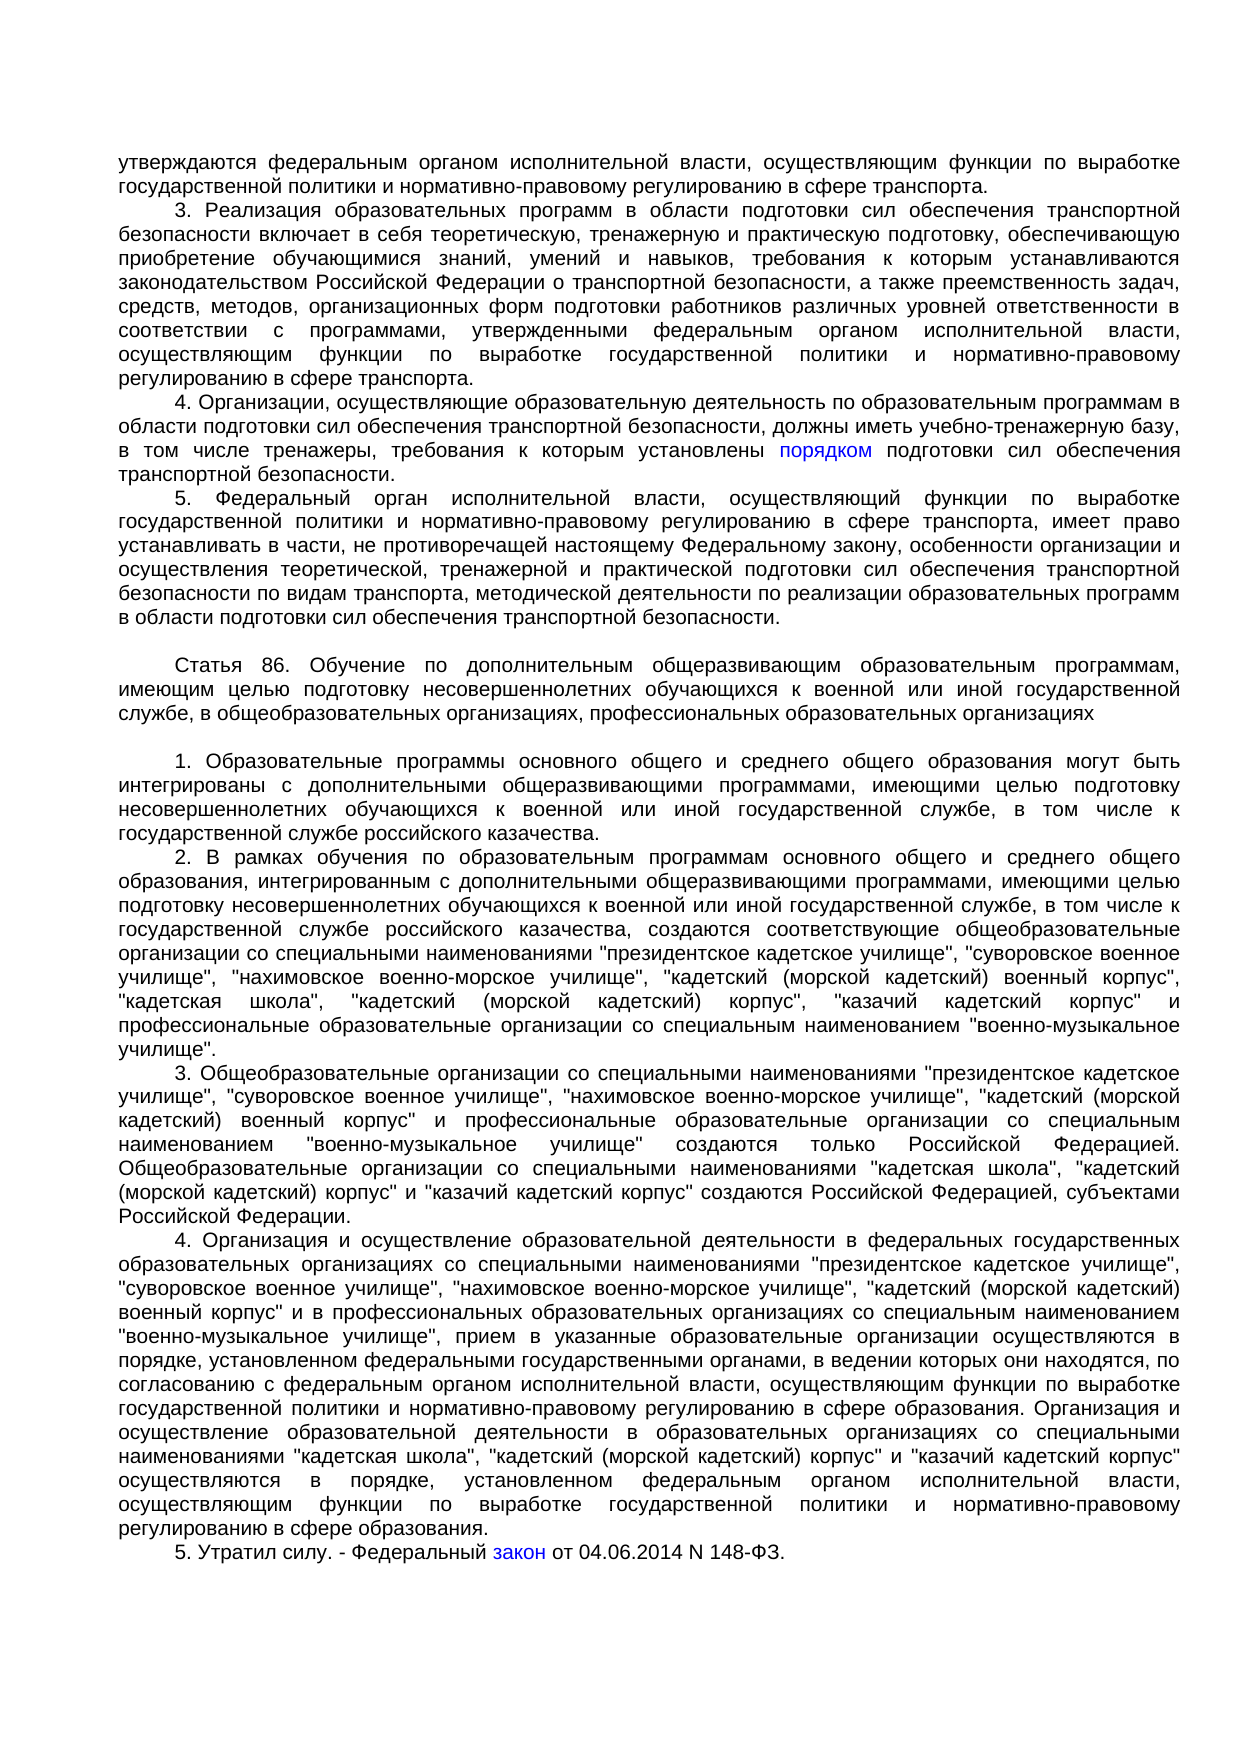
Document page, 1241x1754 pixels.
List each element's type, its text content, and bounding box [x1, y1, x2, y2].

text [118, 150, 1181, 198]
text Статья 86. Обучение по дополнительным общеразвивающим образовательным программам, имеющим целью подготовку несовершеннолетних обучающихся к военной или иной государственной службе, в общеобразовательных организациях, профессиональных образовательных организациях [118, 653, 1181, 725]
text 1. Образовательные программы основного общего и среднего общего образования могут быть интегрированы с дополнительными общеразвивающими программами, имеющими целью подготовку несовершеннолетних обучающихся к военной или иной государственной службе, в том числе к государственной службе российского казачества. [118, 749, 1181, 845]
text 3. Реализация образовательных программ в области подготовки сил обеспечения транспортной безопасности включает в себя теоретическую, тренажерную и практическую подготовку, обеспечивающую приобретение обучающимися знаний, умений и навыков, требования к которым устанавливаются законодательством Российской Федерации о транспортной безопасности, а также преемственность задач, средств, методов, организационных форм подготовки работников различных уровней ответственности в соответствии с программами, утвержденными федеральным органом исполнительной власти, осуществляющим функции по выработке государственной политики и нормативно-правовому регулированию в сфере транспорта. [118, 198, 1181, 389]
text 5. Утратил силу. - Федеральный закон от 04.06.2014 N 148-ФЗ. [118, 1539, 1181, 1563]
text 2. В рамках обучения по образовательным программам основного общего и среднего общего образования, интегрированным с дополнительными общеразвивающими программами, имеющими целью подготовку несовершеннолетних обучающихся к военной или иной государственной службе, в том числе к государственной службе российского казачества, создаются соответствующие общеобразовательные организации со специальными наименованиями "президентское кадетское училище", "суворовское военное училище", "нахимовское военно-морское училище", "кадетский (морской кадетский) военный корпус", "кадетская школа", "кадетский (морской кадетский) корпус", "казачий кадетский корпус" и профессиональные образовательные организации со специальным наименованием "военно-музыкальное училище". [118, 845, 1181, 1060]
text 3. Общеобразовательные организации со специальными наименованиями "президентское кадетское училище", "суворовское военное училище", "нахимовское военно-морское училище", "кадетский (морской кадетский) военный корпус" и профессиональные образовательные организации со специальным наименованием "военно-музыкальное училище" создаются только Российской Федерацией. Общеобразовательные организации со специальными наименованиями "кадетская школа", "кадетский (морской кадетский) корпус" и "казачий кадетский корпус" создаются Российской Федерацией, субъектами Российской Федерации. [118, 1060, 1181, 1228]
text 5. Федеральный орган исполнительной власти, осуществляющий функции по выработке государственной политики и нормативно-правовому регулированию в сфере транспорта, имеет право устанавливать в части, не противоречащей настоящему Федеральному закону, особенности организации и осуществления теоретической, тренажерной и практической подготовки сил обеспечения транспортной безопасности по видам транспорта, методической деятельности по реализации образовательных программ в области подготовки сил обеспечения транспортной безопасности. [118, 485, 1181, 629]
text 4. Организации, осуществляющие образовательную деятельность по образовательным программам в области подготовки сил обеспечения транспортной безопасности, должны иметь учебно-тренажерную базу, в том числе тренажеры, требования к которым установлены порядком подготовки сил обеспечения транспортной безопасности. [118, 389, 1181, 485]
text 4. Организация и осуществление образовательной деятельности в федеральных государственных образовательных организациях со специальными наименованиями "президентское кадетское училище", "суворовское военное училище", "нахимовское военно-морское училище", "кадетский (морской кадетский) военный корпус" и в профессиональных образовательных организациях со специальным наименованием "военно-музыкальное училище", прием в указанные образовательные организации осуществляются в порядке, установленном федеральными государственными органами, в ведении которых они находятся, по согласованию с федеральным органом исполнительной власти, осуществляющим функции по выработке государственной политики и нормативно-правовому регулированию в сфере образования. Организация и осуществление образовательной деятельности в образовательных организациях со специальными наименованиями "кадетская школа", "кадетский (морской кадетский) корпус" и "казачий кадетский корпус" осуществляются в порядке, установленном федеральным органом исполнительной власти, осуществляющим функции по выработке государственной политики и нормативно-правовому регулированию в сфере образования. [118, 1228, 1181, 1539]
